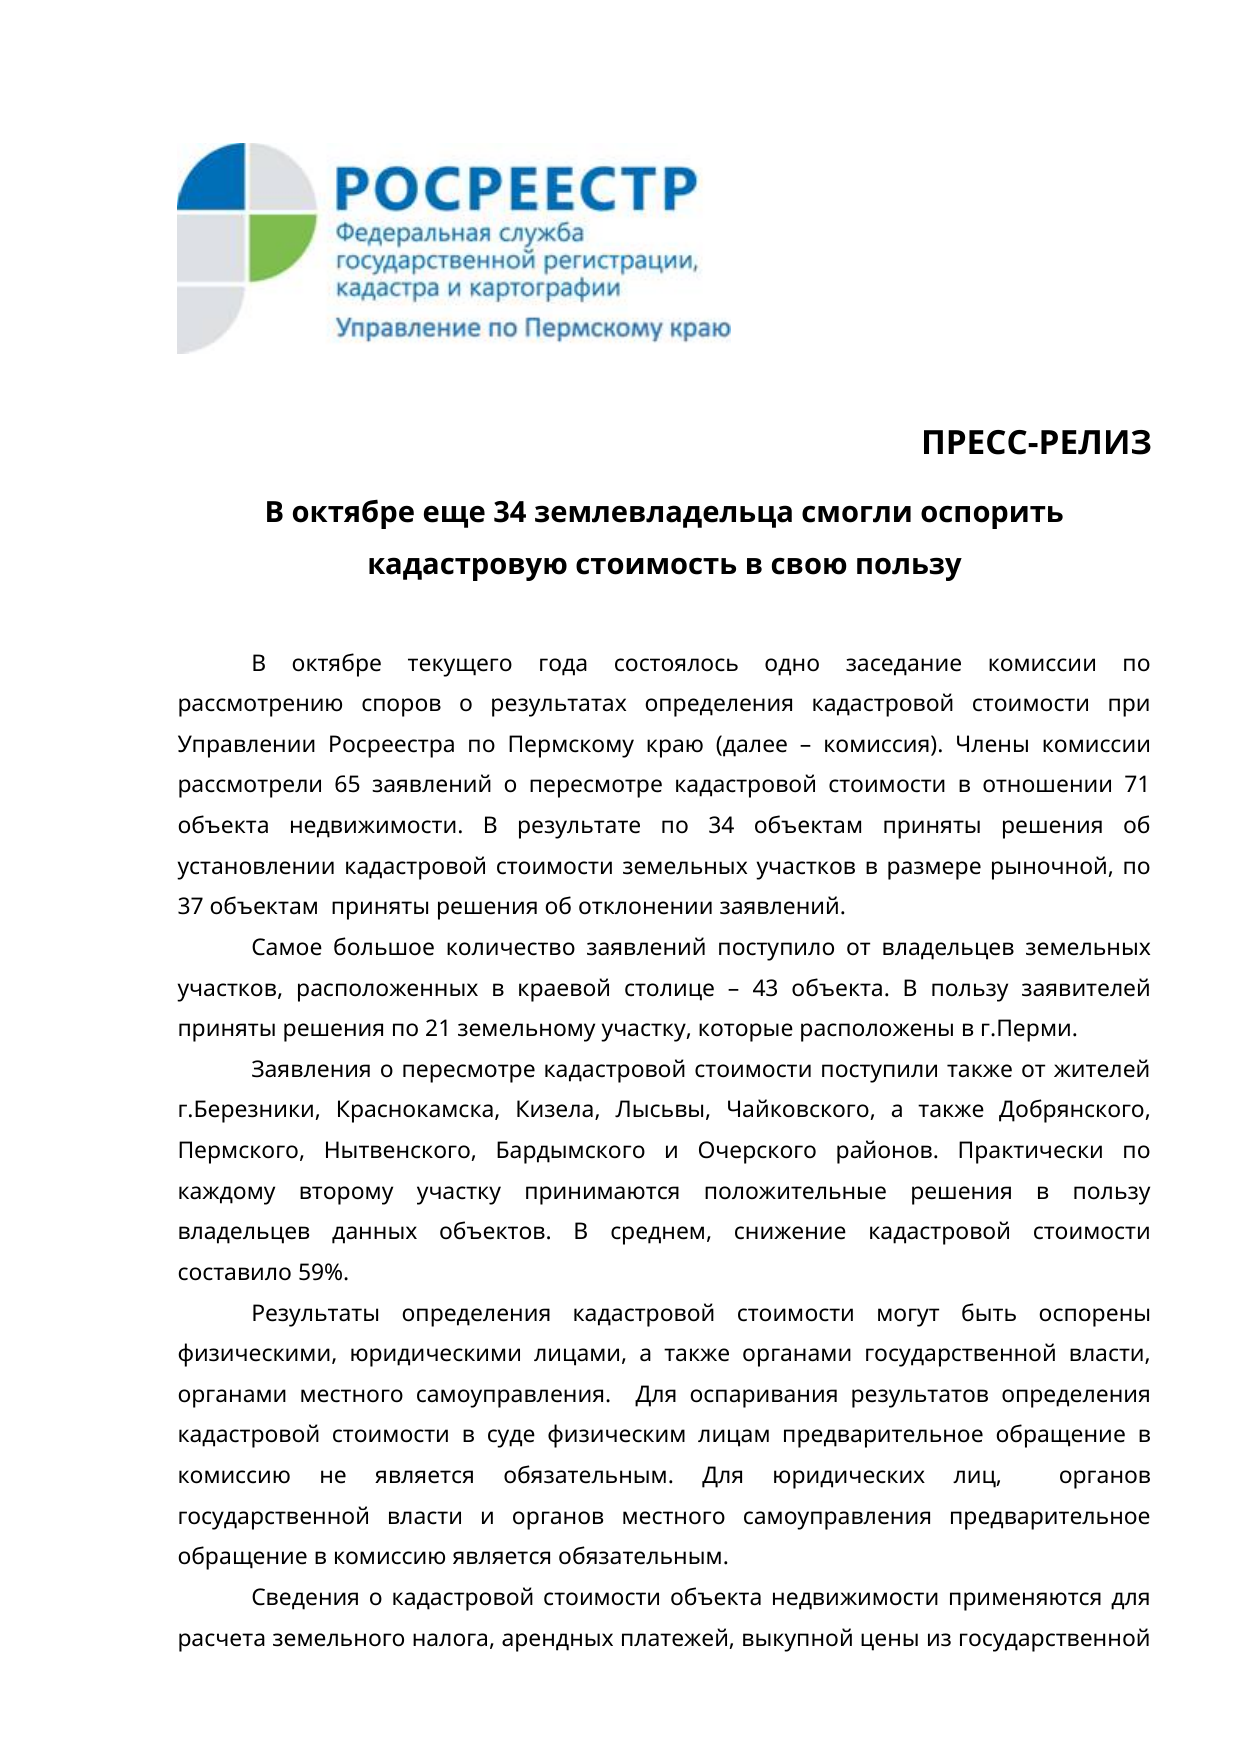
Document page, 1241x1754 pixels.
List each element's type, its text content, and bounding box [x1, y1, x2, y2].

text ПРЕСС-РЕЛИЗ [177, 419, 1152, 464]
text Самое большое количество заявлений поступило от владельцев земельных участков, расположенных в краевой столице – 43 объекта. В пользу заявителей приняты решения по 21 земельному участку, которые расположены в г.Перми. [177, 931, 1152, 1043]
text В октябре еще 34 землевладельца смогли оспорить кадастровую стоимость в свою пользу [177, 492, 1152, 583]
text Результаты определения кадастровой стоимости могут быть оспорены физическими, юридическими лицами, а также органами государственной власти, органами местного самоуправления. Для оспаривания результатов определения кадастровой стоимости в суде физическим лицам предварительное обращение в комиссию не является обязательным. Для юридических лиц, органов государственной власти и органов местного самоуправления предварительное обращение в комиссию является обязательным. [177, 1296, 1152, 1571]
text Заявления о пересмотре кадастровой стоимости поступили также от жителей г.Березники, Краснокамска, Кизела, Лысьвы, Чайковского, а также Добрянского, Пермского, Нытвенского, Бардымского и Очерского районов. Практически по каждому второму участку принимаются положительные решения в пользу владельцев данных объектов. В среднем, снижение кадастровой стоимости составило 59%. [177, 1053, 1152, 1287]
picture [177, 143, 731, 354]
text В октябре текущего года состоялось одно заседание комиссии по рассмотрению споров о результатах определения кадастровой стоимости при Управлении Росреестра по Пермскому краю (далее – комиссия). Члены комиссии рассмотрели 65 заявлений о пересмотре кадастровой стоимости в отношении 71 объекта недвижимости. В результате по 34 объектам приняты решения об установлении кадастровой стоимости земельных участков в размере рыночной, по 37 объектам приняты решения об отклонении заявлений. [177, 646, 1152, 921]
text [177, 1581, 1152, 1653]
